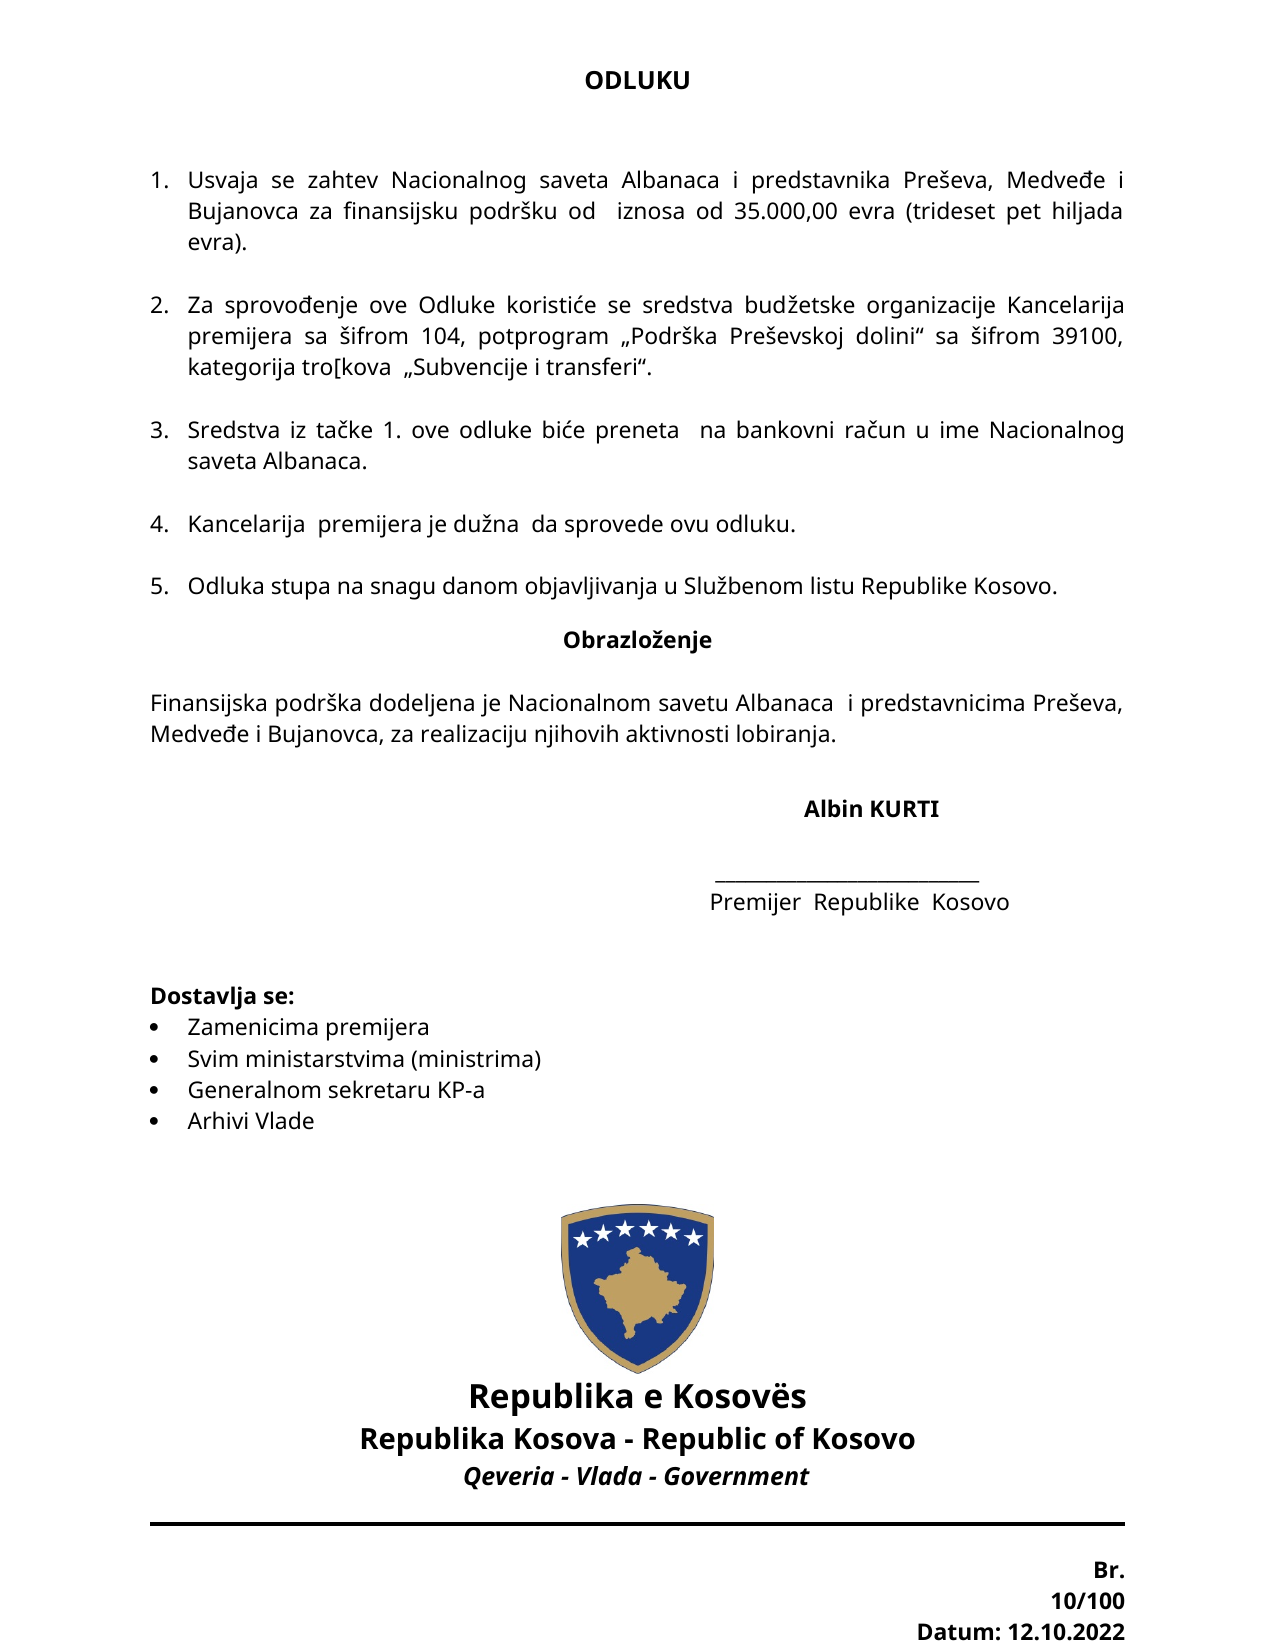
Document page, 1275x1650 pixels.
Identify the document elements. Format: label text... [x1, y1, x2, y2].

list Odluka stupa na snagu danom objavljivanja u Službenom listu Republike Kosovo. [150, 570, 1125, 601]
text Obrazloženje [150, 624, 1125, 655]
list Kancelarija premijera je dužna da sprovede ovu odluku. [150, 507, 1125, 539]
text Republika Kosova - Republic of Kosovo [150, 1418, 1125, 1458]
list Sredstva iz tačke 1. ove odluke biće preneta na bankovni račun u ime Nacionalnog saveta Albanaca. [150, 414, 1125, 476]
text Datum: 12.10.2022 [750, 1616, 1125, 1647]
text Qeveria - Vlada - Government [150, 1458, 1125, 1492]
list Usvaja se zahtev Nacionalnog saveta Albanaca i predstavnika Preševa, Medveđe i Bujanovca za finansijsku podršku od iznosa od 35.000,00 evra (trideset pet hiljada evra). [150, 164, 1125, 257]
list Za sprovođenje ove Odluke koristiće se sredstva budžetske organizacije Kancelarija premijera sa šifrom 104, potprogram „Podrška Preševskoj dolini“ sa šifrom 39100, kategorija tro[kova „Subvencije i transferi“. [150, 289, 1125, 382]
list Svim ministarstvima (ministrima) [150, 1042, 1125, 1074]
text Albin KURTI [262, 792, 1125, 824]
list Generalnom sekretaru KP-a [150, 1074, 1125, 1105]
text Premijer Republike Kosovo [150, 886, 1125, 917]
picture [561, 1204, 714, 1374]
list Arhivi Vlade [150, 1105, 1125, 1136]
text Republika e Kosovës [150, 1373, 1125, 1418]
text Finansijska podrška dodeljena je Nacionalnom savetu Albanaca i predstavnicima Preševa, Medveđe i Bujanovca, za realizaciju njihovih aktivnosti lobiranja. [150, 686, 1125, 749]
text ODLUKU [150, 62, 1125, 97]
text Br. 10/100 [825, 1553, 1125, 1616]
list Zamenicima premijera [150, 1011, 1125, 1042]
text Dostavlja se: [150, 980, 1125, 1011]
text __________________________ [150, 855, 1125, 886]
